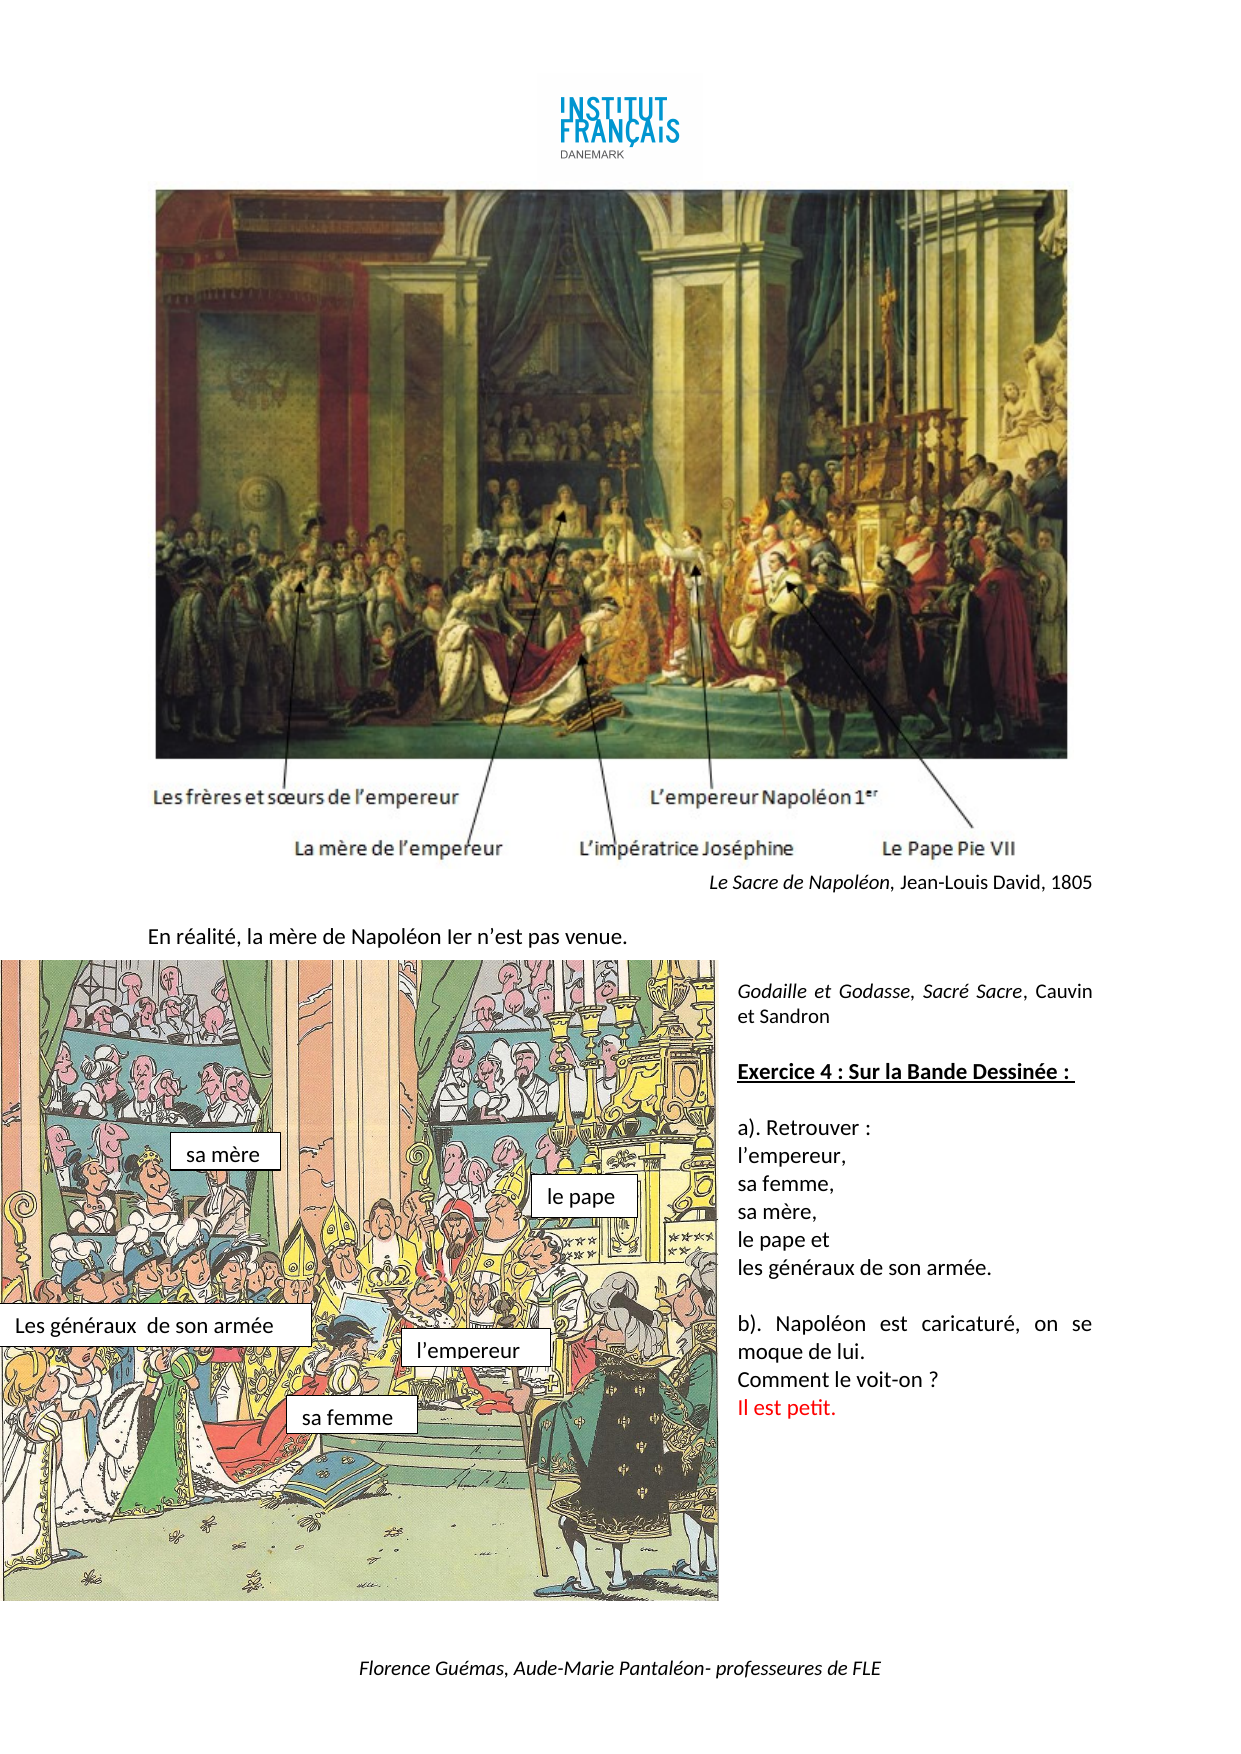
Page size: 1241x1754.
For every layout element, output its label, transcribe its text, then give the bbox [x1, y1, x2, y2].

text Le Sacre de Napoléon, Jean-Louis David, 1805 [148, 869, 1093, 894]
text Exercice 4 : Sur la Bande Dessinée : [719, 1057, 1093, 1085]
text sa mère, [719, 1197, 1093, 1225]
text les généraux de son armée. [719, 1253, 1093, 1281]
text Godaille et Godasse, Sacré Sacre, Cauvin et Sandron [719, 978, 1093, 1029]
text En réalité, la mère de Napoléon Ier n’est pas venue. [148, 922, 1093, 950]
text a). Retrouver : [719, 1113, 1093, 1141]
text sa femme, [719, 1169, 1093, 1197]
picture [147, 73, 1075, 869]
text Il est petit. [719, 1393, 1093, 1421]
text Comment le voit-on ? [719, 1365, 1093, 1393]
picture [0, 960, 719, 1601]
text le pape et [719, 1225, 1093, 1253]
text l’empereur, [719, 1141, 1093, 1169]
text b). Napoléon est caricaturé, on se moque de lui. [719, 1309, 1093, 1365]
